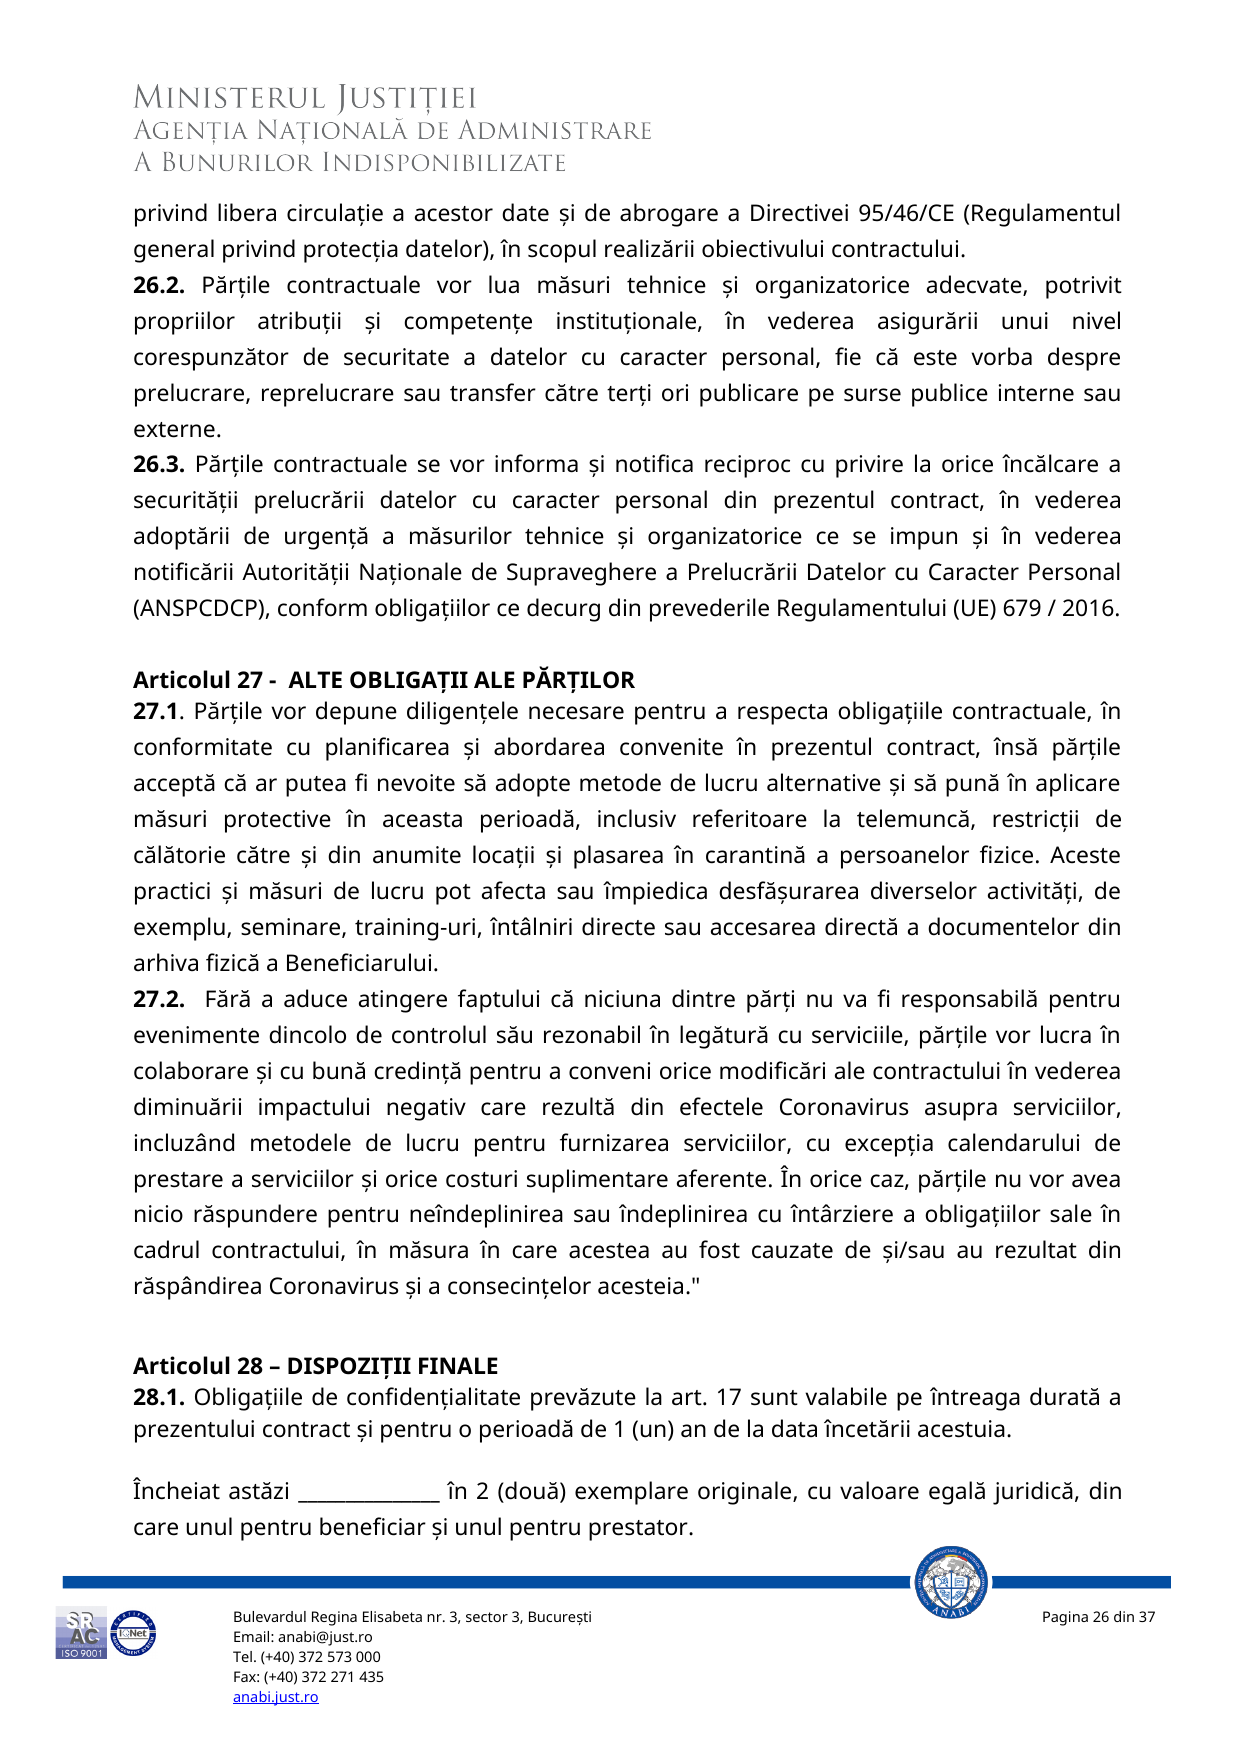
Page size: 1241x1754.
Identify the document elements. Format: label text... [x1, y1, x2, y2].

text 27.2. Fără a aduce atingere faptului că niciuna dintre părți nu va fi responsabilă pentru evenimente dincolo de controlul său rezonabil în legătură cu serviciile, părțile vor lucra în colaborare și cu bună credință pentru a conveni orice modificări ale contractului în vederea diminuării impactului negativ care rezultă din efectele Coronavirus asupra serviciilor, incluzând metodele de lucru pentru furnizarea serviciilor, cu excepția calendarului de prestare a serviciilor și orice costuri suplimentare aferente. În orice caz, părțile nu vor avea nicio răspundere pentru neîndeplinirea sau îndeplinirea cu întârziere a obligațiilor sale în cadrul contractului, în măsura în care acestea au fost cauzate de și/sau au rezultat din răspândirea Coronavirus și a consecințelor acesteia." [133, 983, 1123, 1302]
text Articolul 27 - ALTE OBLIGAȚII ALE PĂRȚILOR [133, 664, 1123, 695]
text 26.2. Părțile contractuale vor lua măsuri tehnice și organizatorice adecvate, potrivit propriilor atribuții și competențe instituționale, în vederea asigurării unui nivel corespunzător de securitate a datelor cu caracter personal, fie că este vorba despre prelucrare, reprelucrare sau transfer către terți ori publicare pe surse publice interne sau externe. [133, 269, 1123, 444]
subtitle Articolul 28 – DISPOZIŢII FINALE [133, 1350, 1123, 1381]
text 26.3. Părțile contractuale se vor informa și notifica reciproc cu privire la orice încălcare a securității prelucrării datelor cu caracter personal din prezentul contract, în vederea adoptării de urgență a măsurilor tehnice și organizatorice ce se impun și în vederea notificării Autorității Naționale de Supraveghere a Prelucrării Datelor cu Caracter Personal (ANSPCDCP), conform obligațiilor ce decurg din prevederile Regulamentului (UE) 679 / 2016. [133, 448, 1123, 623]
picture [132, 84, 652, 172]
text Încheiat astăzi _______________ în 2 (două) exemplare originale, cu valoare egală juridică, din care unul pentru beneficiar și unul pentru prestator. [133, 1475, 1123, 1542]
picture [55, 1540, 1172, 1659]
text 28.1. Obligațiile de confidențialitate prevăzute la art. 17 sunt valabile pe întreaga durată a prezentului contract și pentru o perioadă de 1 (un) an de la data încetării acestuia. [133, 1381, 1123, 1444]
text 27.1. Părțile vor depune diligențele necesare pentru a respecta obligațiile contractuale, în conformitate cu planificarea și abordarea convenite în prezentul contract, însă părțile acceptă că ar putea fi nevoite să adopte metode de lucru alternative și să pună în aplicare măsuri protective în aceasta perioadă, inclusiv referitoare la telemuncă, restricții de călătorie către și din anumite locații și plasarea în carantină a persoanelor fizice. Aceste practici și măsuri de lucru pot afecta sau împiedica desfășurarea diverselor activități, de exemplu, seminare, training-uri, întâlniri directe sau accesarea directă a documentelor din arhiva fizică a Beneficiarului. [133, 695, 1123, 978]
